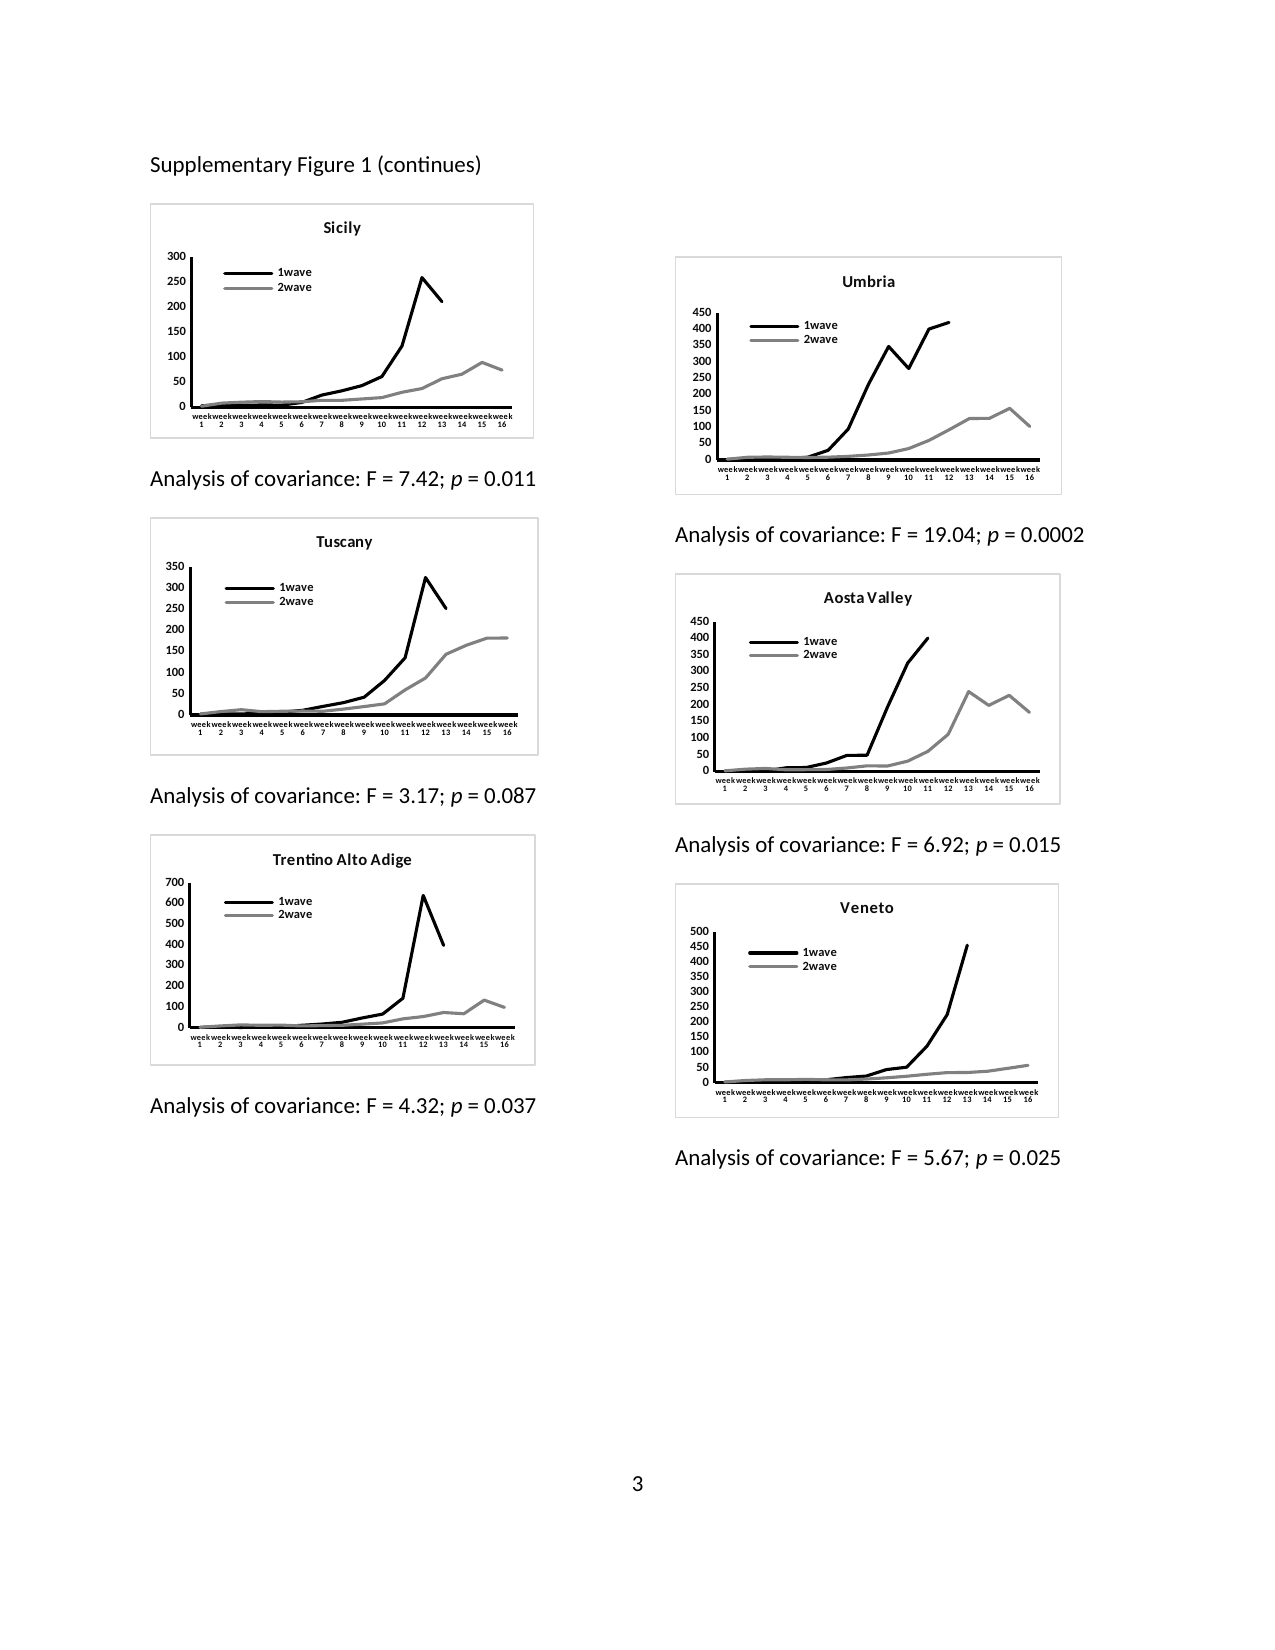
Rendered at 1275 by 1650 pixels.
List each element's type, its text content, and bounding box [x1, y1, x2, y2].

text Analysis of covariance: F = 3.17; p = 0.087 [150, 781, 600, 809]
text Analysis of covariance: F = 5.67; p = 0.025 [675, 1143, 1125, 1171]
text Supplementary Figure 1 (continues) [150, 150, 600, 178]
text Analysis of covariance: F = 6.92; p = 0.015 [675, 830, 1125, 858]
text Analysis of covariance: F = 4.32; p = 0.037 [150, 1091, 600, 1119]
text Analysis of covariance: F = 7.42; p = 0.011 [150, 464, 600, 492]
text Analysis of covariance: F = 19.04; p = 0.0002 [675, 520, 1125, 548]
